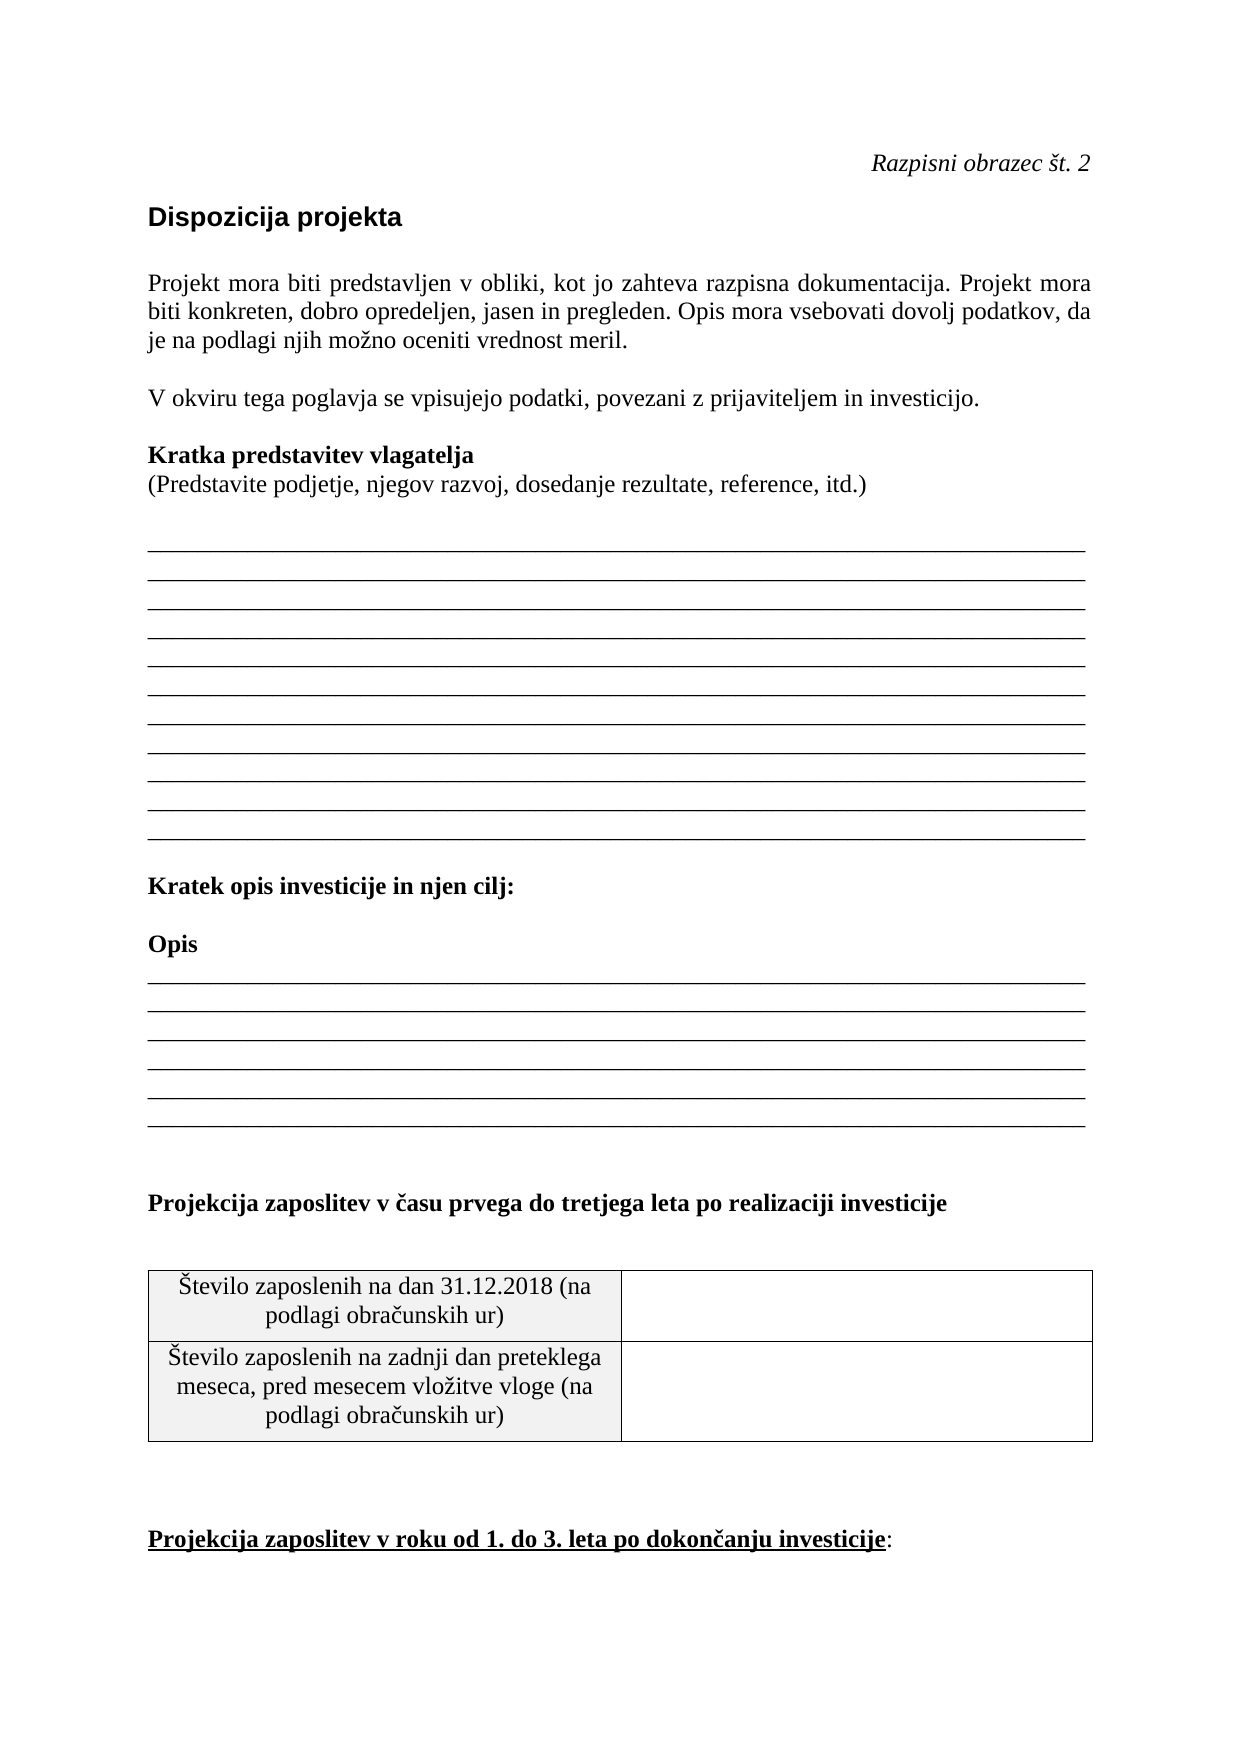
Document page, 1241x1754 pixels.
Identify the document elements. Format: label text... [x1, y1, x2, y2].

text _________________________________________________________________________________________________________________________________________________________________________________________________________________________________________________________________________________________________________________________________________________________________________________________________________________________________________________________________________________________________________________________________________________________________________________________________________________________________________________________________________________________________________________________________________________________________________________________________________________________________________________________ [148, 526, 1093, 843]
table_header Število zaposlenih na dan 31.12.2018 (na podlagi obračunskih ur) [149, 1271, 621, 1341]
text Razpisni obrazec št. 2 [148, 148, 1093, 176]
table_header [622, 1271, 1092, 1341]
text Kratka predstavitev vlagatelja [148, 440, 1093, 469]
text Projekcija zaposlitev v času prvega do tretjega leta po realizaciji investicije [148, 1188, 1093, 1216]
subtitle Dispozicija projekta [148, 201, 1093, 233]
text __________________________________________________________________________________________________________________________________________________________________________________________________________________________________________________________________________________________________________________________________________________________________________________________________________________________________________________________________ [148, 958, 1093, 1130]
text Projekcija zaposlitev v roku od 1. do 3. leta po dokončanju investicije: [148, 1524, 1093, 1553]
text V okviru tega poglavja se vpisujejo podatki, povezani z prijaviteljem in investicijo. [148, 383, 1093, 411]
table_cell Število zaposlenih na zadnji dan preteklega meseca, pred mesecem vložitve vloge (na podlagi obračunskih ur) [149, 1342, 621, 1441]
text Opis [148, 929, 1093, 958]
text (Predstavite podjetje, njegov razvoj, dosedanje rezultate, reference, itd.) [148, 469, 1093, 498]
table_cell [622, 1342, 1092, 1441]
text Projekt mora biti predstavljen v obliki, kot jo zahteva razpisna dokumentacija. Projekt mora biti konkreten, dobro opredeljen, jasen in pregleden. Opis mora vsebovati dovolj podatkov, da je na podlagi njih možno oceniti vrednost meril. [148, 268, 1093, 354]
text Kratek opis investicije in njen cilj: [148, 871, 1093, 900]
